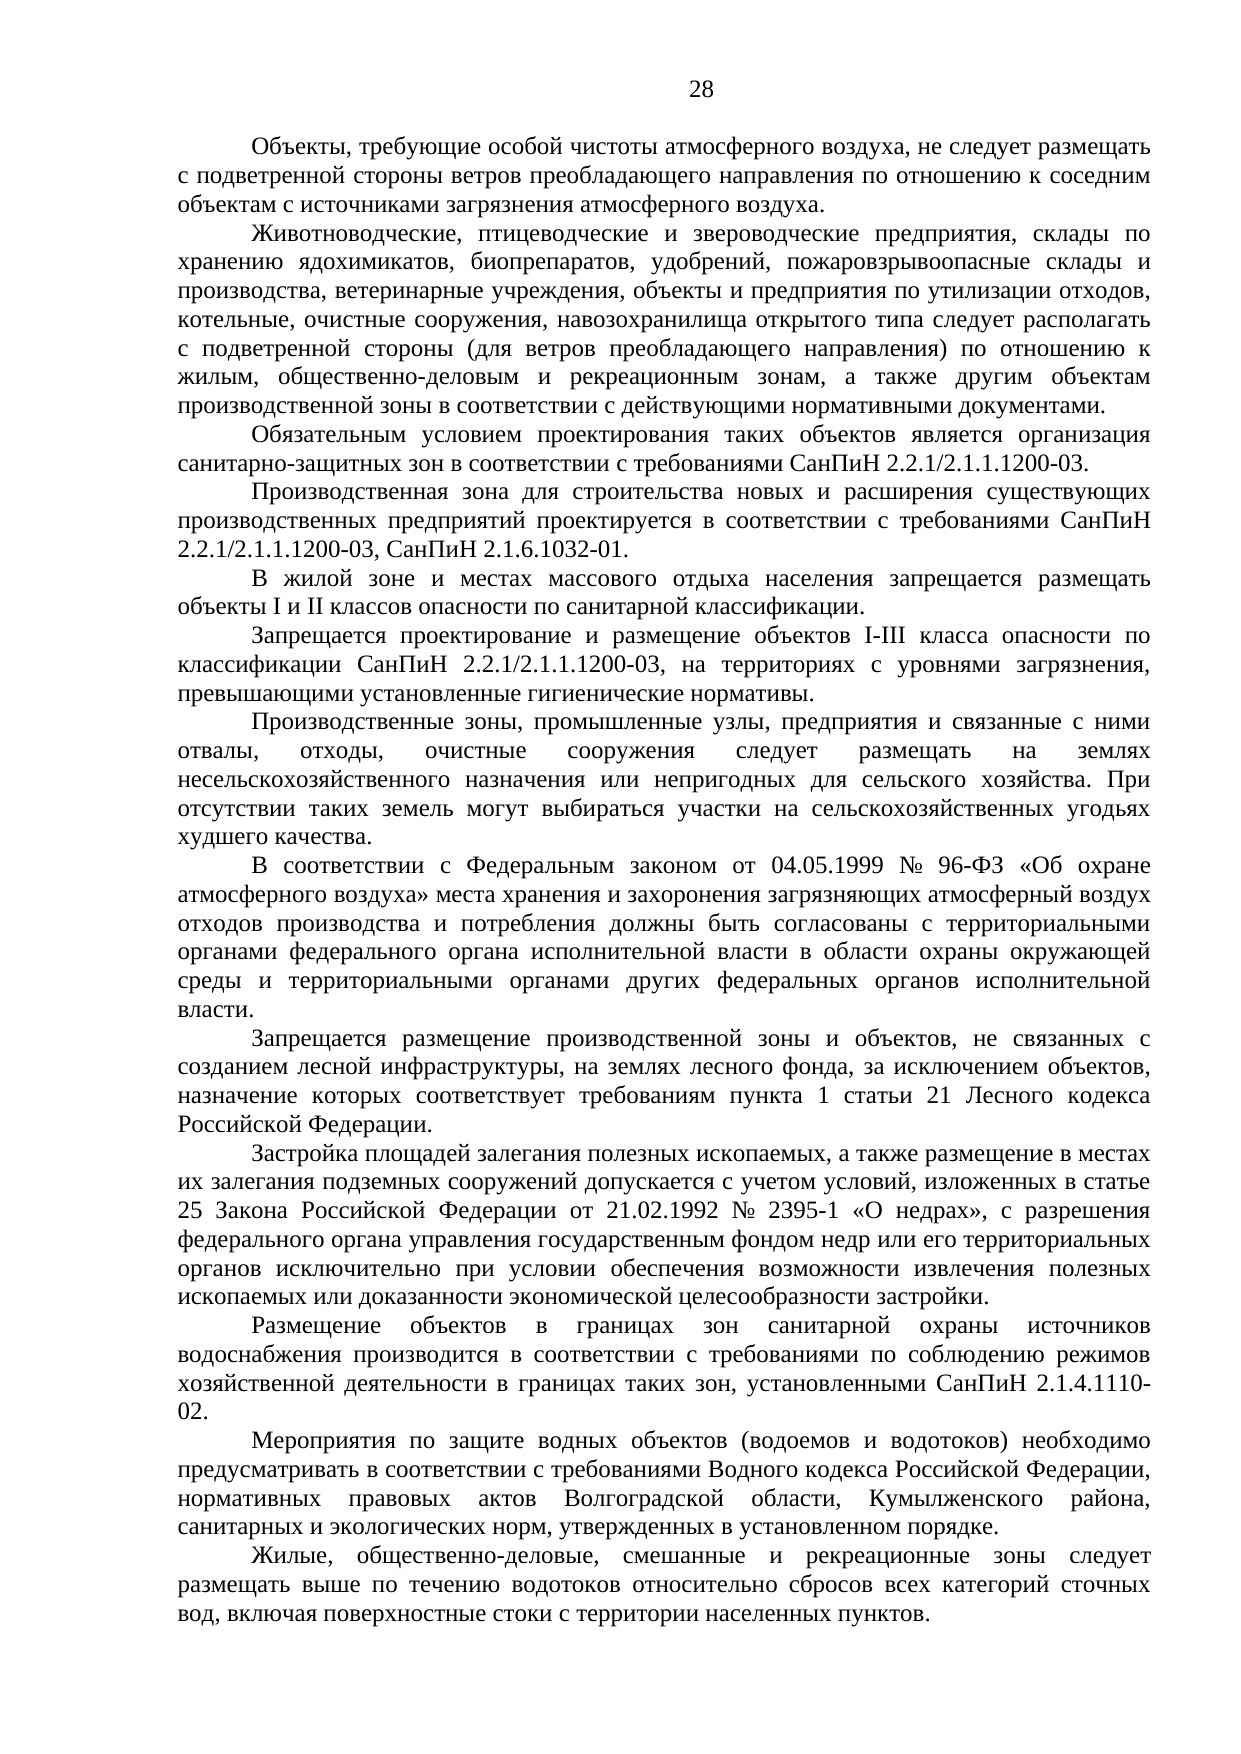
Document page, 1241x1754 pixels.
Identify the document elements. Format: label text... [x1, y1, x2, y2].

text В жилой зоне и местах массового отдыха населения запрещается размещать объекты I и II классов опасности по санитарной классификации. [177, 563, 1152, 620]
text Запрещается проектирование и размещение объектов I-III класса опасности по классификации СанПиН 2.2.1/2.1.1.1200-03, на территориях с уровнями загрязнения, превышающими установленные гигиенические нормативы. [177, 620, 1152, 706]
text Производственные зоны, промышленные узлы, предприятия и связанные с ними отвалы, отходы, очистные сооружения следует размещать на землях несельскохозяйственного назначения или непригодных для сельского хозяйства. При отсутствии таких земель могут выбираться участки на сельскохозяйственных угодьях худшего качества. [177, 706, 1152, 850]
text Запрещается размещение производственной зоны и объектов, не связанных с созданием лесной инфраструктуры, на землях лесного фонда, за исключением объектов, назначение которых соответствует требованиям пункта 1 статьи 21 Лесного кодекса Российской Федерации. [177, 1023, 1152, 1138]
text Объекты, требующие особой чистоты атмосферного воздуха, не следует размещать с подветренной стороны ветров преобладающего направления по отношению к соседним объектам с источниками загрязнения атмосферного воздуха. [177, 131, 1152, 218]
text Производственная зона для строительства новых и расширения существующих производственных предприятий проектируется в соответствии с требованиями СанПиН 2.2.1/2.1.1.1200-03, СанПиН 2.1.6.1032-01. [177, 476, 1152, 563]
text Мероприятия по защите водных объектов (водоемов и водотоков) необходимо предусматривать в соответствии с требованиями Водного кодекса Российской Федерации, нормативных правовых актов Волгоградской области, Кумылженского района, санитарных и экологических норм, утвержденных в установленном порядке. [177, 1425, 1152, 1540]
text В соответствии с Федеральным законом от 04.05.1999 № 96-ФЗ «Об охране атмосферного воздуха» места хранения и захоронения загрязняющих атмосферный воздух отходов производства и потребления должны быть согласованы с территориальными органами федерального органа исполнительной власти в области охраны окружающей среды и территориальными органами других федеральных органов исполнительной власти. [177, 850, 1152, 1023]
text Застройка площадей залегания полезных ископаемых, а также размещение в местах их залегания подземных сооружений допускается с учетом условий, изложенных в статье 25 Закона Российской Федерации от 21.02.1992 № 2395-1 «О недрах», с разрешения федерального органа управления государственным фондом недр или его территориальных органов исключительно при условии обеспечения возможности извлечения полезных ископаемых или доказанности экономической целесообразности застройки. [177, 1138, 1152, 1310]
text Животноводческие, птицеводческие и звероводческие предприятия, склады по хранению ядохимикатов, биопрепаратов, удобрений, пожаровзрывоопасные склады и производства, ветеринарные учреждения, объекты и предприятия по утилизации отходов, котельные, очистные сооружения, навозохранилища открытого типа следует располагать с подветренной стороны (для ветров преобладающего направления) по отношению к жилым, общественно-деловым и рекреационным зонам, а также другим объектам производственной зоны в соответствии с действующими нормативными документами. [177, 218, 1152, 419]
text Жилые, общественно-деловые, смешанные и рекреационные зоны следует размещать выше по течению водотоков относительно сбросов всех категорий сточных вод, включая поверхностные стоки с территории населенных пунктов. [177, 1540, 1152, 1626]
text Размещение объектов в границах зон санитарной охраны источников водоснабжения производится в соответствии с требованиями по соблюдению режимов хозяйственной деятельности в границах таких зон, установленными СанПиН 2.1.4.1110-02. [177, 1310, 1152, 1425]
text Обязательным условием проектирования таких объектов является организация санитарно-защитных зон в соответствии с требованиями СанПиН 2.2.1/2.1.1.1200-03. [177, 419, 1152, 476]
